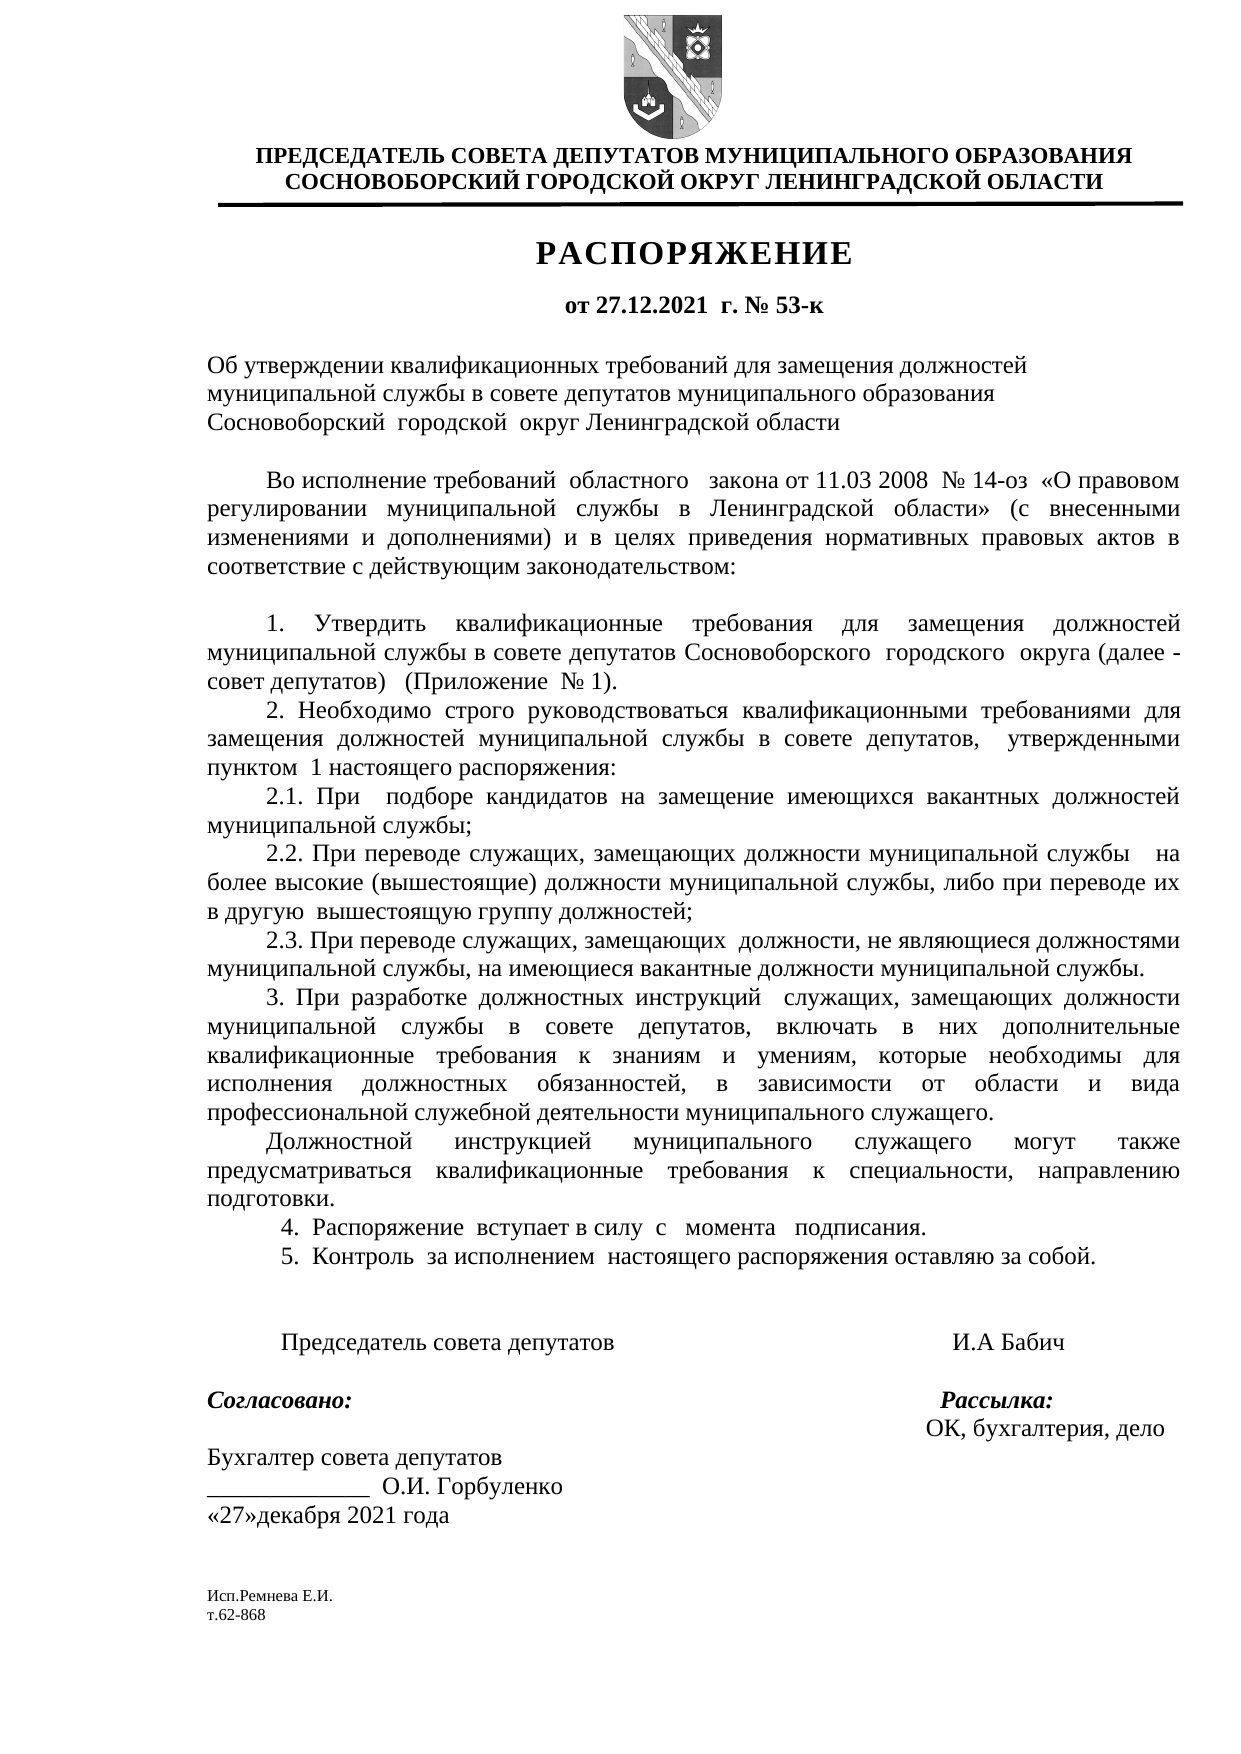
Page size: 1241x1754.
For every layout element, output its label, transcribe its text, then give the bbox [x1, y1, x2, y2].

text _____________ О.И. Горбуленко [207, 1471, 1181, 1500]
text Председатель совета депутатов И.А Бабич [207, 1327, 1181, 1356]
picture [623, 13, 724, 142]
text 3. При разработке должностных инструкций служащих, замещающих должности муниципальной службы в совете депутатов, включать в них дополнительные квалификационные требования к знаниям и умениям, которые необходимы для исполнения должностных обязанностей, в зависимости от области и вида профессиональной служебной деятельности муниципального служащего. [207, 982, 1181, 1126]
text 2. Необходимо строго руководствоваться квалификационными требованиями для замещения должностей муниципальной службы в совете депутатов, утвержденными пунктом 1 настоящего распоряжения: [207, 695, 1181, 781]
text 1. Утвердить квалификационные требования для замещения должностей муниципальной службы в совете депутатов Сосновоборского городского округа (далее - совет депутатов) (Приложение № 1). [207, 608, 1181, 695]
text Бухгалтер совета депутатов [207, 1442, 1181, 1471]
text Сосновоборский городской округ Ленинградской области [207, 407, 1181, 436]
text Согласовано: Рассылка: [207, 1385, 1181, 1413]
text 4. Распоряжение вступает в силу с момента подписания. [207, 1212, 1181, 1241]
text 5. Контроль за исполнением настоящего распоряжения оставляю за собой. [207, 1241, 1181, 1270]
text т.62-868 [207, 1605, 1181, 1624]
text Во исполнение требований областного закона от 11.03 2008 № 14-оз «О правовом регулировании муниципальной службы в Ленинградской области» (с внесенными изменениями и дополнениями) и в целях приведения нормативных правовых актов в соответствие с действующим законодательством: [207, 465, 1181, 580]
text Исп.Ремнева Е.И. [207, 1586, 1181, 1605]
text 2.1. При подборе кандидатов на замещение имеющихся вакантных должностей муниципальной службы; [207, 781, 1181, 838]
text «27»декабря 2021 года [207, 1500, 1181, 1528]
text Должностной инструкцией муниципального служащего могут также предусматриваться квалификационные требования к специальности, направлению подготовки. [207, 1126, 1181, 1212]
text СОСНОВОБОРСКИЙ ГОРОДСКОЙ ОКРУГ ЛЕНИНГРАДСКОЙ ОБЛАСТИ [207, 168, 1181, 194]
text 2.3. При переводе служащих, замещающих должности, не являющиеся должностями муниципальной службы, на имеющиеся вакантные должности муниципальной службы. [207, 925, 1181, 982]
text 2.2. При переводе служащих, замещающих должности муниципальной службы на более высокие (вышестоящие) должности муниципальной службы, либо при переводе их в другую вышестоящую группу должностей; [207, 838, 1181, 925]
text ПРЕДСЕДАТЕЛЬ СОВЕТА ДЕПУТАТОВ МУНИЦИПАЛЬНОГО ОБРАЗОВАНИЯ [207, 59, 1181, 168]
text ОК, бухгалтерия, дело [207, 1413, 1181, 1442]
text Об утверждении квалификационных требований для замещения должностей муниципальной службы в совете депутатов муниципального образования [207, 350, 1181, 407]
text от 27.12.2021 г. № 53-к [207, 290, 1181, 319]
text РАСПОРЯЖЕНИЕ [207, 233, 1181, 271]
